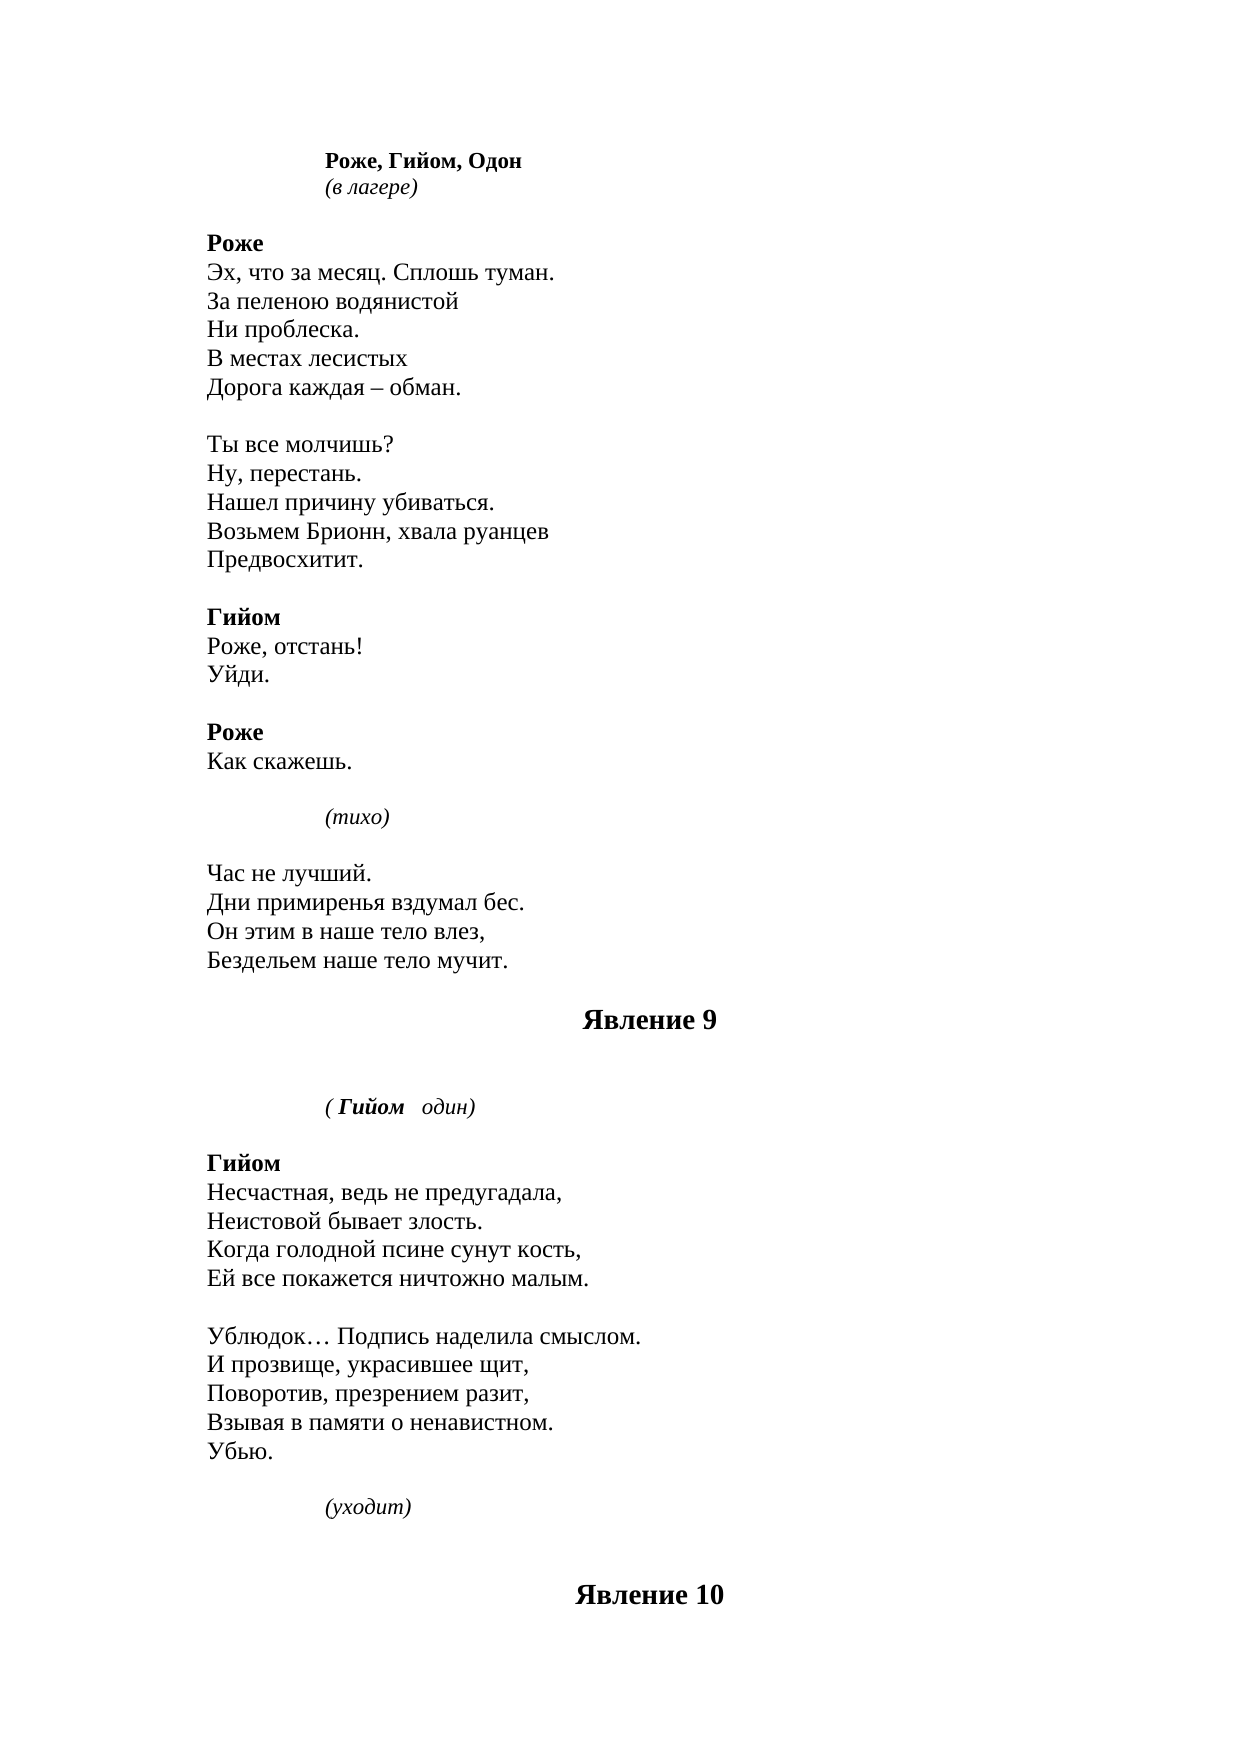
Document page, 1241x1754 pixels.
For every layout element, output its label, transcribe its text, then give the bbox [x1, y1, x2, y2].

text Несчастная, ведь не предугадала, [148, 1177, 1152, 1206]
text Бездельем наше тело мучит. [148, 945, 1152, 973]
text Как скажешь. [148, 746, 1152, 774]
text Неистовой бывает злость. [148, 1206, 1152, 1234]
subtitle Явление 9 [148, 1002, 1152, 1036]
text Ублюдок… Подпись наделила смыслом. [148, 1321, 1152, 1349]
text Эх, что за месяц. Сплошь туман. [148, 257, 1152, 286]
text (уходит) [266, 1493, 1089, 1520]
text Роже [148, 717, 1152, 746]
text (тихо) [266, 803, 1089, 830]
text Возьмем Брионн, хвала руанцев [148, 516, 1152, 544]
text Дни примиренья вздумал бес. [148, 887, 1152, 916]
text Он этим в наше тело влез, [148, 916, 1152, 945]
text Роже, Гийом, Одон [266, 147, 1089, 173]
text Ты все молчишь? [148, 429, 1152, 458]
text Роже [148, 228, 1152, 257]
text Ей все покажется ничтожно малым. [148, 1263, 1152, 1292]
text И прозвище, украсившее щит, [148, 1349, 1152, 1378]
text Час не лучший. [148, 858, 1152, 887]
text Ну, перестань. [148, 458, 1152, 487]
text Гийом [148, 1148, 1152, 1177]
text Поворотив, презрением разит, [148, 1378, 1152, 1407]
text В местах лесистых [148, 343, 1152, 372]
text За пеленою водянистой [148, 286, 1152, 314]
text Когда голодной псине сунут кость, [148, 1234, 1152, 1263]
text Предвосхитит. [148, 544, 1152, 573]
text Уйди. [148, 659, 1152, 688]
text Убью. [148, 1436, 1152, 1464]
text (в лагере) [266, 173, 1089, 199]
text Роже, отстань! [148, 631, 1152, 659]
text Ни проблеска. [148, 314, 1152, 343]
text Нашел причину убиваться. [148, 487, 1152, 516]
text ( Гийом один) [266, 1093, 1089, 1119]
text Дорога каждая – обман. [148, 372, 1152, 401]
text Взывая в памяти о ненавистном. [148, 1407, 1152, 1436]
subtitle Явление 10 [148, 1577, 1152, 1611]
text Гийом [148, 602, 1152, 631]
